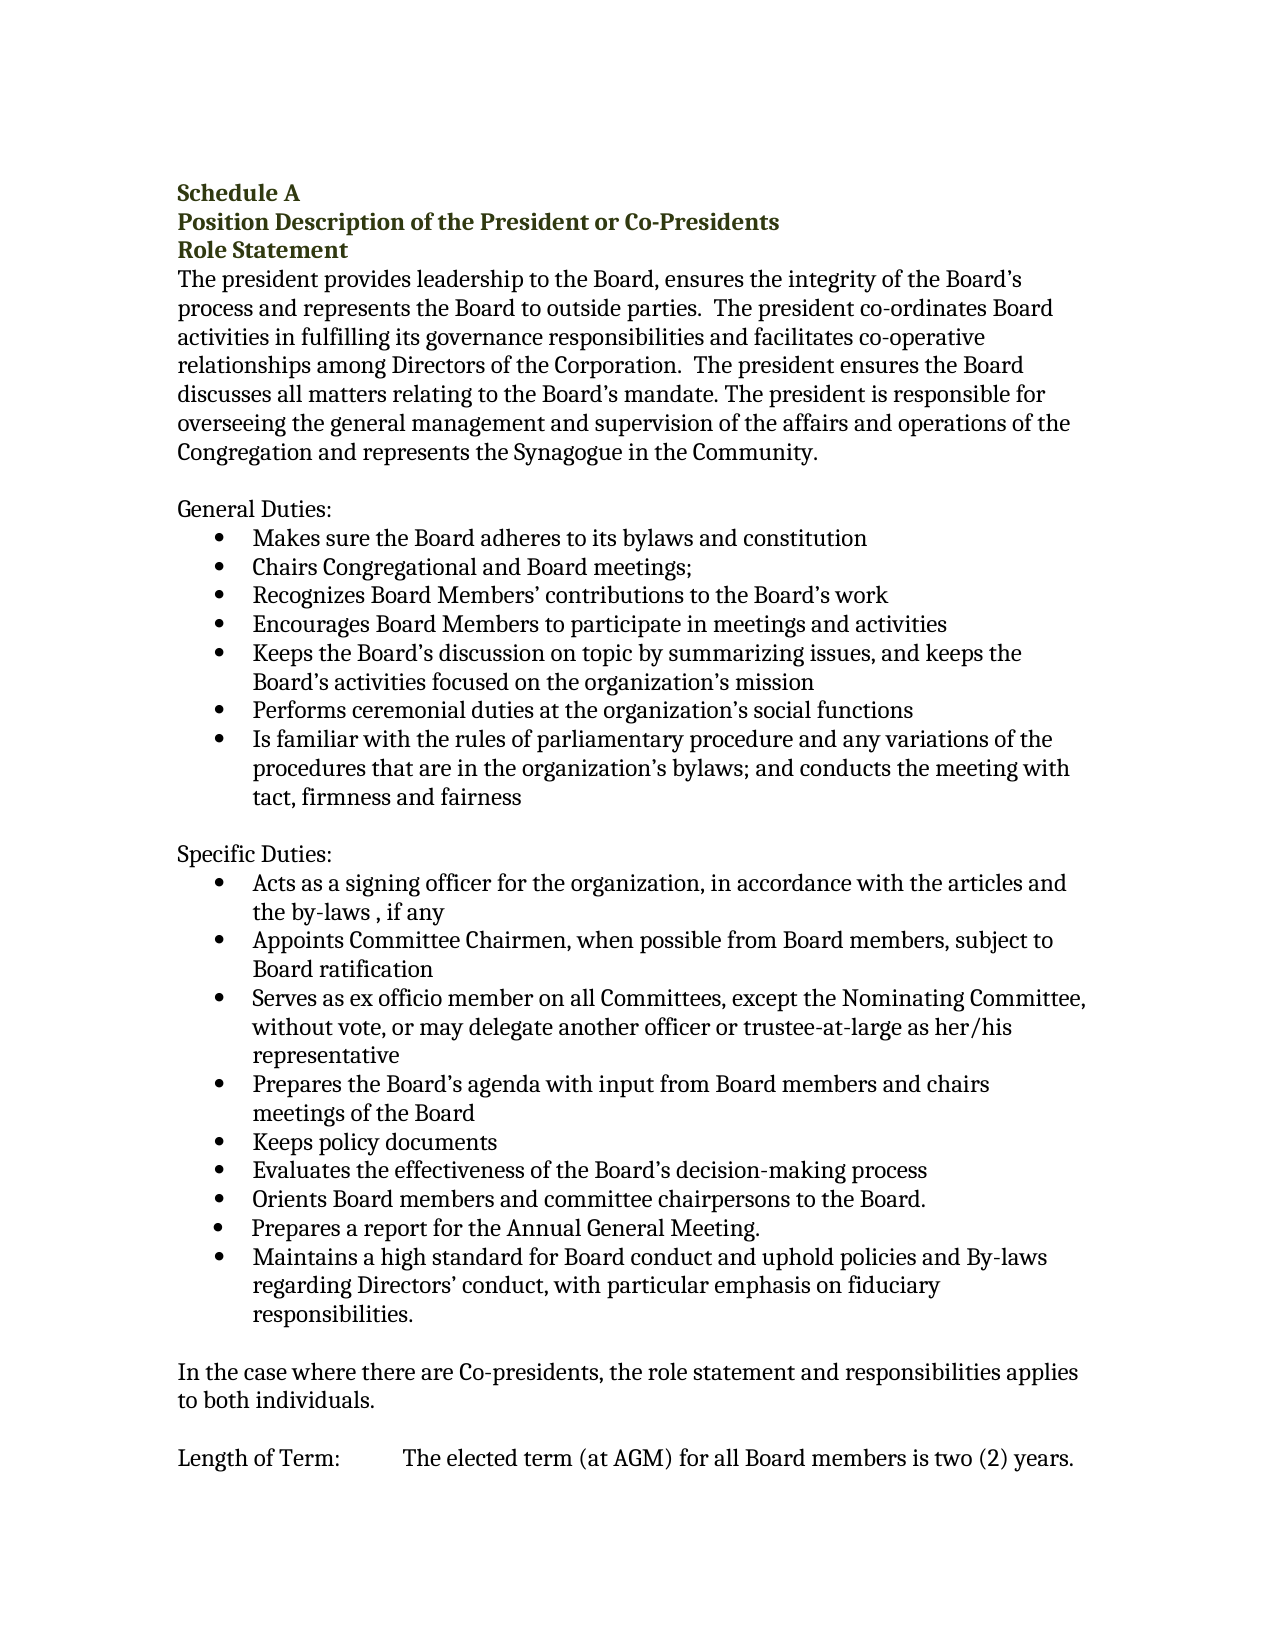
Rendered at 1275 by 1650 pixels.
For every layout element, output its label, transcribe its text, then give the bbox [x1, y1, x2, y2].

text Position Description of the President or Co-Presidents [177, 207, 1087, 236]
list Serves as ex officio member on all Committees, except the Nominating Committee, without vote, or may delegate another officer or trustee-at-large as her/his representative [215, 984, 1087, 1070]
list Chairs Congregational and Board meetings; [215, 552, 1087, 581]
list Maintains a high standard for Board conduct and uphold policies and By-laws regarding Directors’ conduct, with particular emphasis on fiduciary responsibilities. [215, 1242, 1087, 1329]
text Specific Duties: [177, 840, 1087, 869]
list Makes sure the Board adheres to its bylaws and constitution [215, 524, 1087, 552]
list Is familiar with the rules of parliamentary procedure and any variations of the procedures that are in the organization’s bylaws; and conducts the meeting with tact, firmness and fairness [215, 725, 1087, 811]
list Orients Board members and committee chairpersons to the Board. [215, 1185, 1087, 1214]
text In the case where there are Co-presidents, the role statement and responsibilities applies to both individuals. [177, 1329, 1087, 1415]
list Prepares a report for the Annual General Meeting. [213, 1214, 1087, 1242]
text The president provides leadership to the Board, ensures the integrity of the Board’s process and represents the Board to outside parties. The president co-ordinates Board activities in fulfilling its governance responsibilities and facilitates co-operative relationships among Directors of the Corporation. The president ensures the Board discusses all matters relating to the Board’s mandate. The president is responsible for overseeing the general management and supervision of the affairs and operations of the Congregation and represents the Synagogue in the Community. [177, 265, 1087, 466]
list Performs ceremonial duties at the organization’s social functions [215, 696, 1087, 725]
list Keeps policy documents [215, 1127, 1087, 1156]
text Length of Term: The elected term (at AGM) for all Board members is two (2) years. [177, 1444, 1087, 1472]
list Acts as a signing officer for the organization, in accordance with the articles and the by-laws , if any [215, 869, 1087, 926]
text Role Statement [177, 236, 1087, 265]
list Evaluates the effectiveness of the Board’s decision-making process [215, 1156, 1087, 1185]
text General Duties: [177, 495, 1087, 524]
list Recognizes Board Members’ contributions to the Board’s work [215, 581, 1087, 610]
list Prepares the Board’s agenda with input from Board members and chairs meetings of the Board [215, 1070, 1087, 1127]
list Encourages Board Members to participate in meetings and activities [215, 610, 1087, 639]
text Schedule A [177, 179, 1087, 207]
list Appoints Committee Chairmen, when possible from Board members, subject to Board ratification [215, 926, 1087, 984]
list Keeps the Board’s discussion on topic by summarizing issues, and keeps the Board’s activities focused on the organization’s mission [215, 639, 1087, 696]
